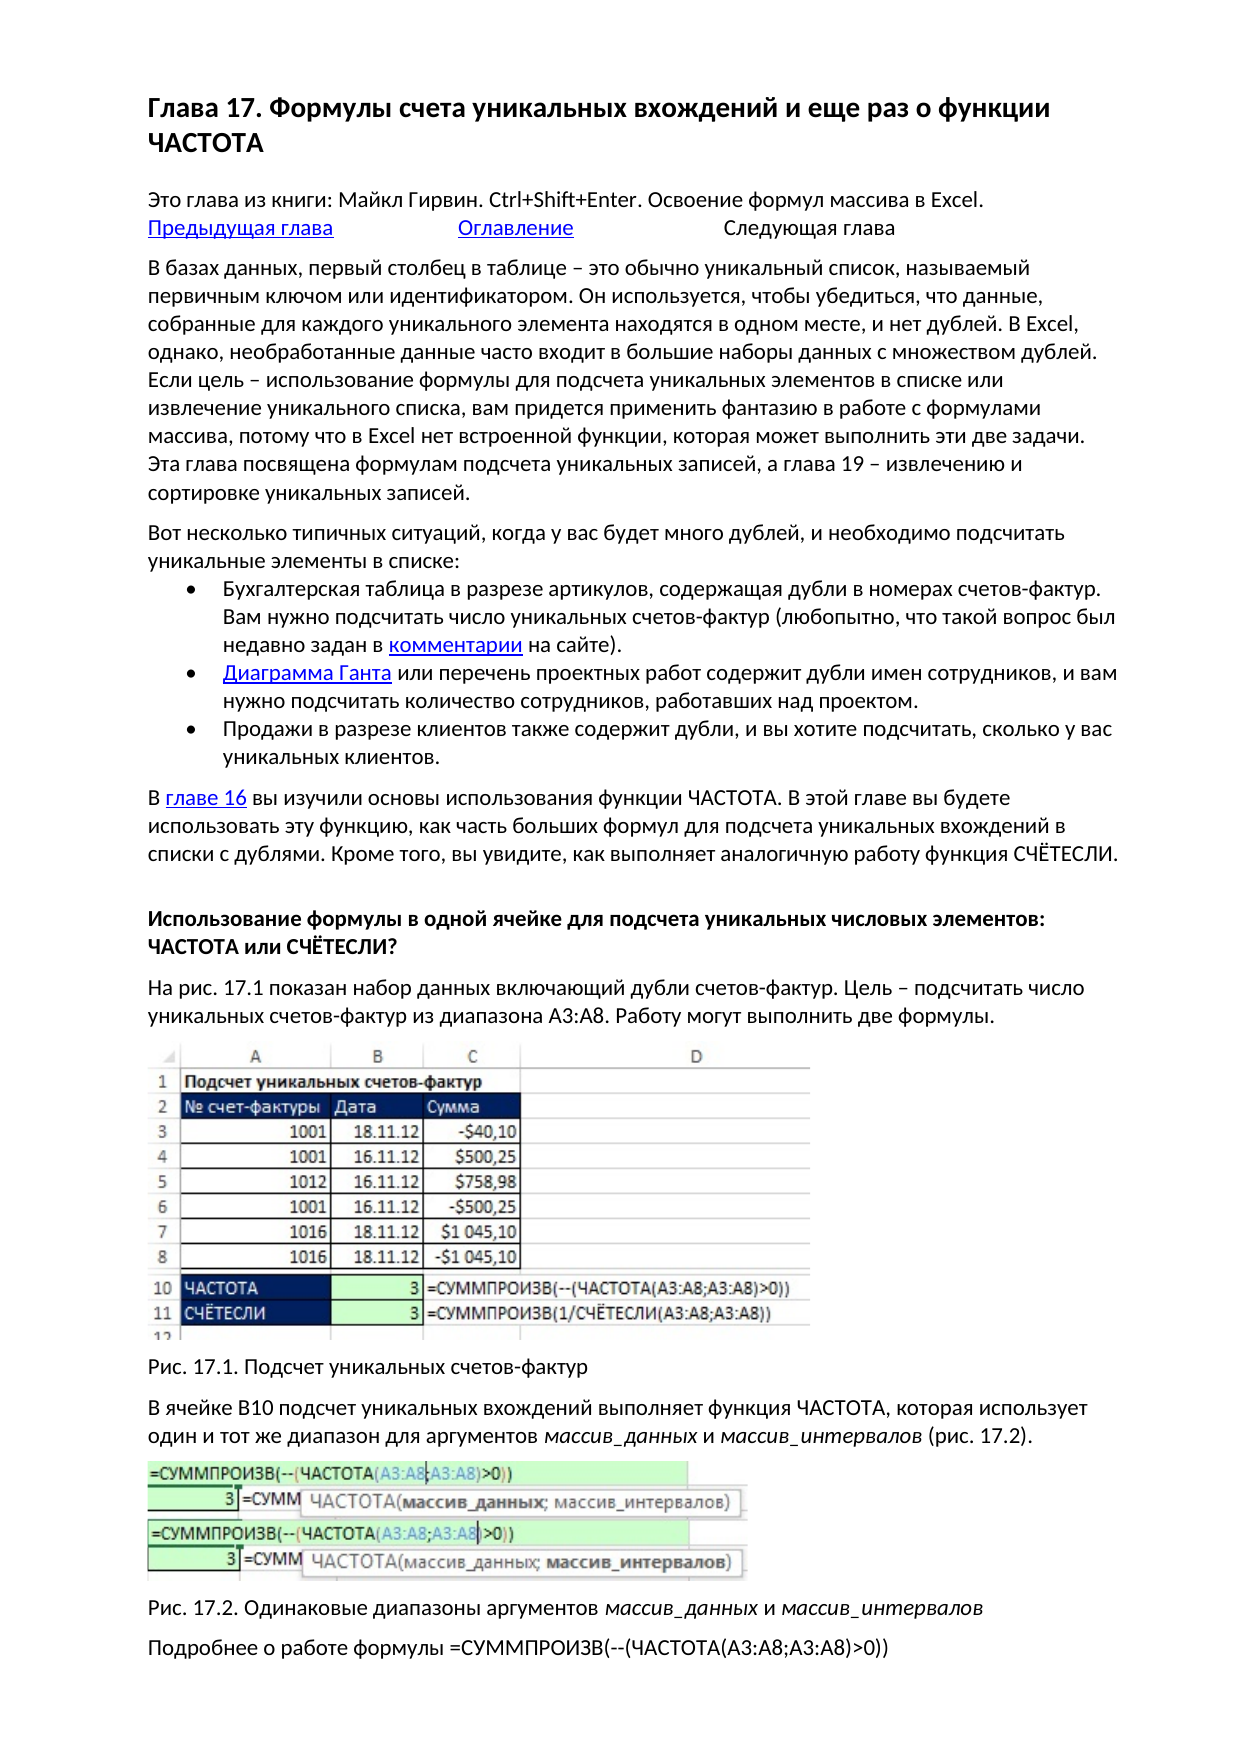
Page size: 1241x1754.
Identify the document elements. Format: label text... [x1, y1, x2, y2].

text В ячейке В10 подсчет уникальных вхождений выполняет функция ЧАСТОТА, которая использует один и тот же диапазон для аргументов массив_данных и массив_интервалов (рис. 17.2). [148, 1393, 1122, 1449]
list Бухгалтерская таблица в разрезе артикулов, содержащая дубли в номерах счетов-фактур. Вам нужно подсчитать число уникальных счетов-фактур (любопытно, что такой вопрос был недавно задан в комментарии на сайте). [185, 574, 1122, 658]
text Использование формулы в одной ячейке для подсчета уникальных числовых элементов: ЧАСТОТА или СЧЁТЕСЛИ? [148, 904, 1122, 960]
text В базах данных, первый столбец в таблице – это обычно уникальный список, называемый первичным ключом или идентификатором. Он используется, чтобы убедиться, что данные, собранные для каждого уникального элемента находятся в одном месте, и нет дублей. В Excel, однако, необработанные данные часто входит в большие наборы данных с множеством дублей. Если цель – использование формулы для подсчета уникальных элементов в списке или извлечение уникального списка, вам придется применить фантазию в работе с формулами массива, потому что в Excel нет встроенной функции, которая может выполнить эти две задачи. Эта глава посвящена формулам подсчета уникальных записей, а глава 19 – извлечению и сортировке уникальных записей. [148, 253, 1122, 506]
text На рис. 17.1 показан набор данных включающий дубли счетов-фактур. Цель – подсчитать число уникальных счетов-фактур из диапазона А3:А8. Работу могут выполнить две формулы. [148, 973, 1122, 1029]
list Продажи в разрезе клиентов также содержит дубли, и вы хотите подсчитать, сколько у вас уникальных клиентов. [185, 714, 1122, 770]
list Диаграмма Ганта или перечень проектных работ содержит дубли имен сотрудников, и вам нужно подсчитать количество сотрудников, работавших над проектом. [185, 658, 1122, 714]
text Рис. 17.1. Подсчет уникальных счетов-фактур [148, 1352, 1122, 1380]
text Предыдущая глава Оглавление Следующая глава [148, 213, 1122, 241]
picture [147, 1041, 811, 1340]
text В главе 16 вы изучили основы использования функции ЧАСТОТА. В этой главе вы будете использовать эту функцию, как часть больших формул для подсчета уникальных вхождений в списки с дублями. Кроме того, вы увидите, как выполняет аналогичную работу функция СЧЁТЕСЛИ. [148, 783, 1122, 867]
text Подробнее о работе формулы =СУММПРОИЗВ(--(ЧАСТОТА(A3:A8;A3:A8)>0)) [148, 1633, 1122, 1661]
picture [147, 1461, 748, 1581]
text Это глава из книги: Майкл Гирвин. Ctrl+Shift+Enter. Освоение формул массива в Excel. [148, 185, 1122, 213]
text Вот несколько типичных ситуаций, когда у вас будет много дублей, и необходимо подсчитать уникальные элементы в списке: [148, 518, 1122, 574]
text Глава 17. Формулы счета уникальных вхождений и еще раз о функции ЧАСТОТА [148, 89, 1122, 160]
text Рис. 17.2. Одинаковые диапазоны аргументов массив_данных и массив_интервалов [148, 1593, 1122, 1621]
